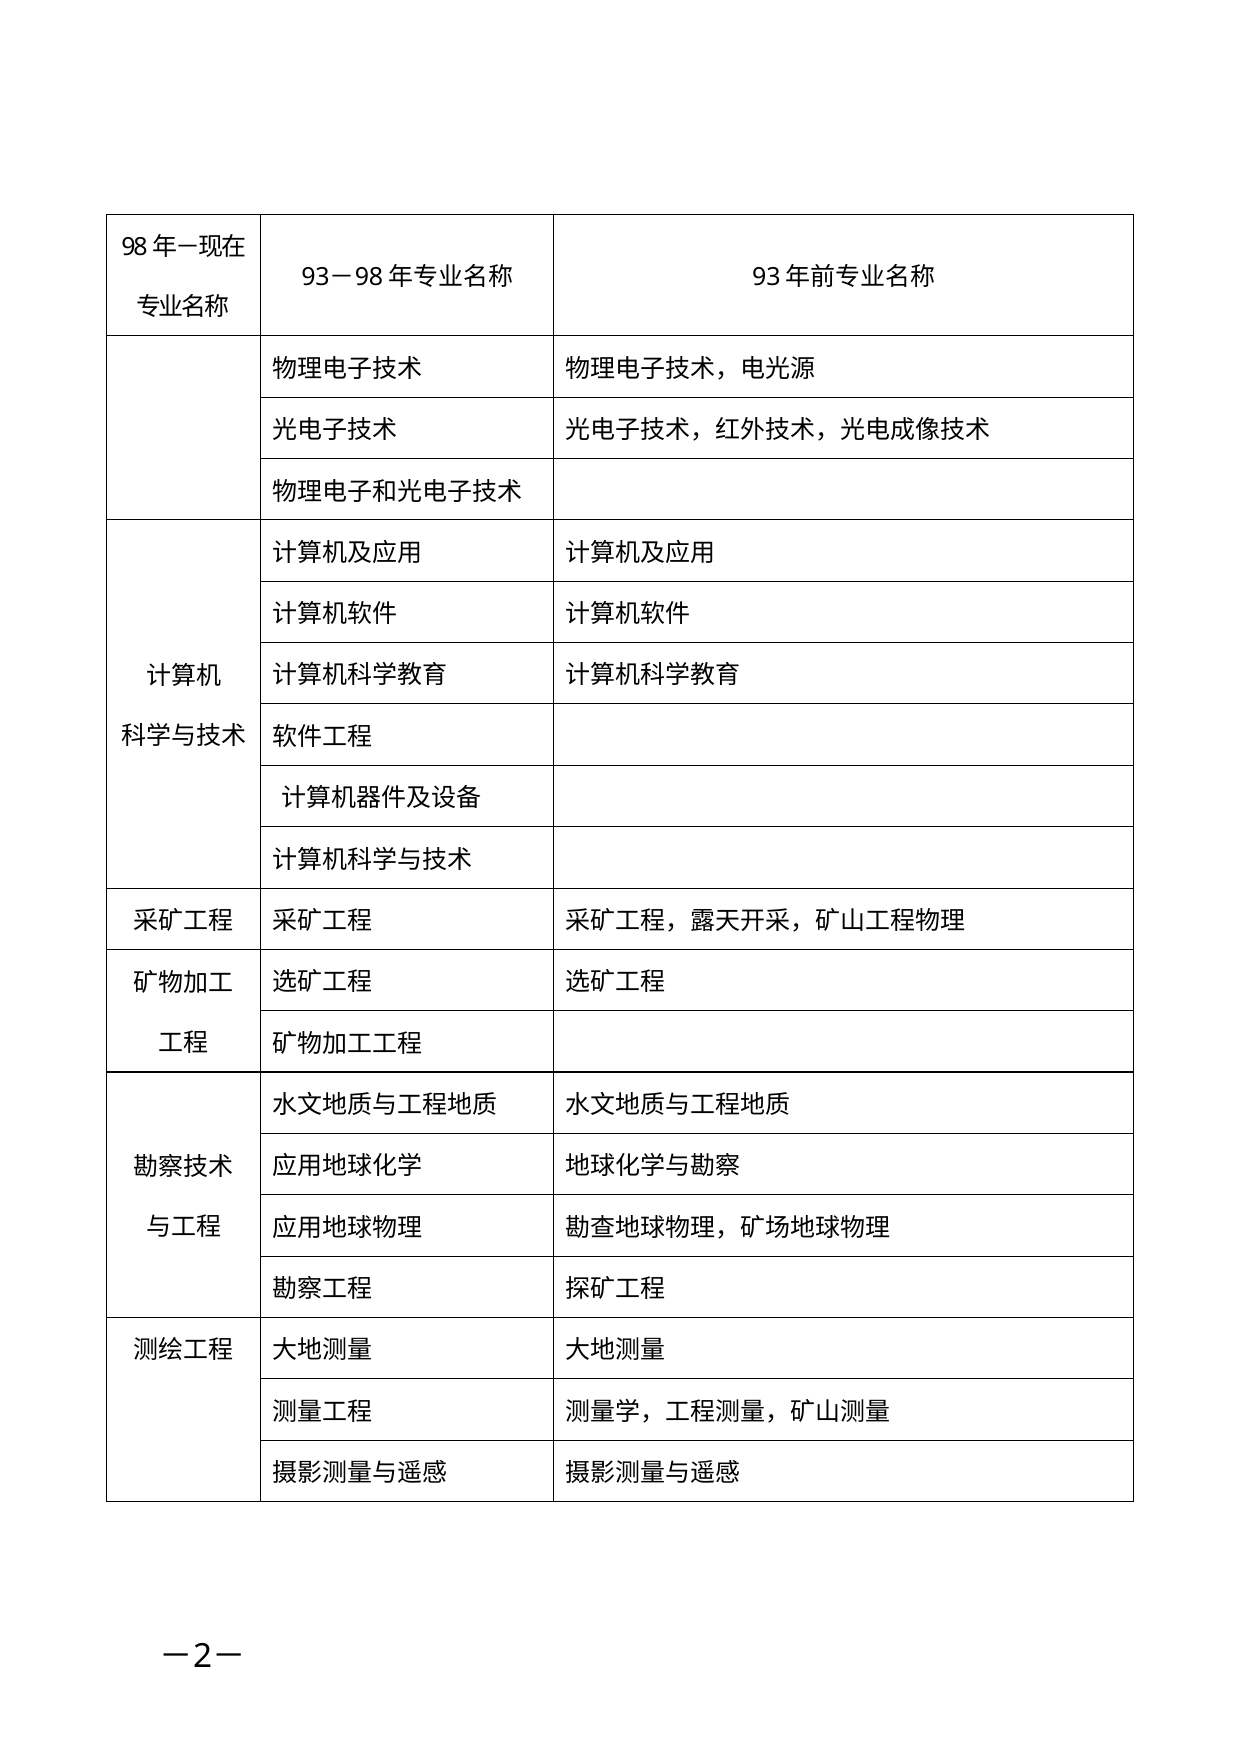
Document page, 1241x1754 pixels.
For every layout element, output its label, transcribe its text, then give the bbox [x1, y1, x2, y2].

table_cell [554, 459, 1133, 519]
table_header 93年前专业名称 [554, 215, 1133, 335]
table_cell 采矿工程，露天开采，矿山工程物理 [554, 889, 1133, 949]
table_cell 采矿工程 [107, 889, 260, 949]
table_cell 水文地质与工程地质 [554, 1073, 1133, 1133]
table_header 98年－现在专业名称 [107, 215, 260, 335]
table_cell [554, 827, 1133, 887]
table_cell 矿物加工 工程 [107, 950, 260, 1071]
table_cell 矿物加工工程 [261, 1011, 553, 1071]
table_cell 摄影测量与遥感 [554, 1441, 1133, 1501]
table_cell 大地测量 [261, 1318, 553, 1378]
table_cell 物理电子技术 [261, 336, 553, 397]
table_cell [554, 1011, 1133, 1071]
table_cell 计算机 科学与技术 [107, 520, 260, 887]
table_cell 勘查地球物理，矿场地球物理 [554, 1195, 1133, 1256]
table_cell 物理电子和光电子技术 [261, 459, 553, 519]
table_cell 应用地球化学 [261, 1134, 553, 1194]
table_cell 光电子技术 [261, 398, 553, 458]
table_cell 地球化学与勘察 [554, 1134, 1133, 1194]
table_cell 探矿工程 [554, 1257, 1133, 1317]
table_cell 计算机器件及设备 [261, 766, 553, 826]
table_cell 测量学，工程测量，矿山测量 [554, 1379, 1133, 1439]
table_cell 计算机及应用 [554, 520, 1133, 581]
table_cell 计算机软件 [554, 582, 1133, 642]
table_cell 水文地质与工程地质 [261, 1073, 553, 1133]
table_cell 测量工程 [261, 1379, 553, 1439]
table_cell 光电子技术，红外技术，光电成像技术 [554, 398, 1133, 458]
table_cell 应用地球物理 [261, 1195, 553, 1256]
table_cell 计算机科学与技术 [261, 827, 553, 887]
table_cell 勘察工程 [261, 1257, 553, 1317]
table_header 93－98年专业名称 [261, 215, 553, 335]
table_cell 软件工程 [261, 704, 553, 765]
table_cell 勘察技术 与工程 [107, 1073, 260, 1317]
table_cell 采矿工程 [261, 889, 553, 949]
table_cell 计算机科学教育 [554, 643, 1133, 703]
table_cell [554, 704, 1133, 765]
table_cell 计算机科学教育 [261, 643, 553, 703]
table_cell 大地测量 [554, 1318, 1133, 1378]
table_cell 物理电子技术，电光源 [554, 336, 1133, 397]
table_cell 选矿工程 [554, 950, 1133, 1010]
table_cell 计算机及应用 [261, 520, 553, 581]
table_cell [554, 766, 1133, 826]
table_cell 摄影测量与遥感 [261, 1441, 553, 1501]
table_cell 选矿工程 [261, 950, 553, 1010]
table_cell 计算机软件 [261, 582, 553, 642]
table_cell 测绘工程 [107, 1318, 260, 1501]
